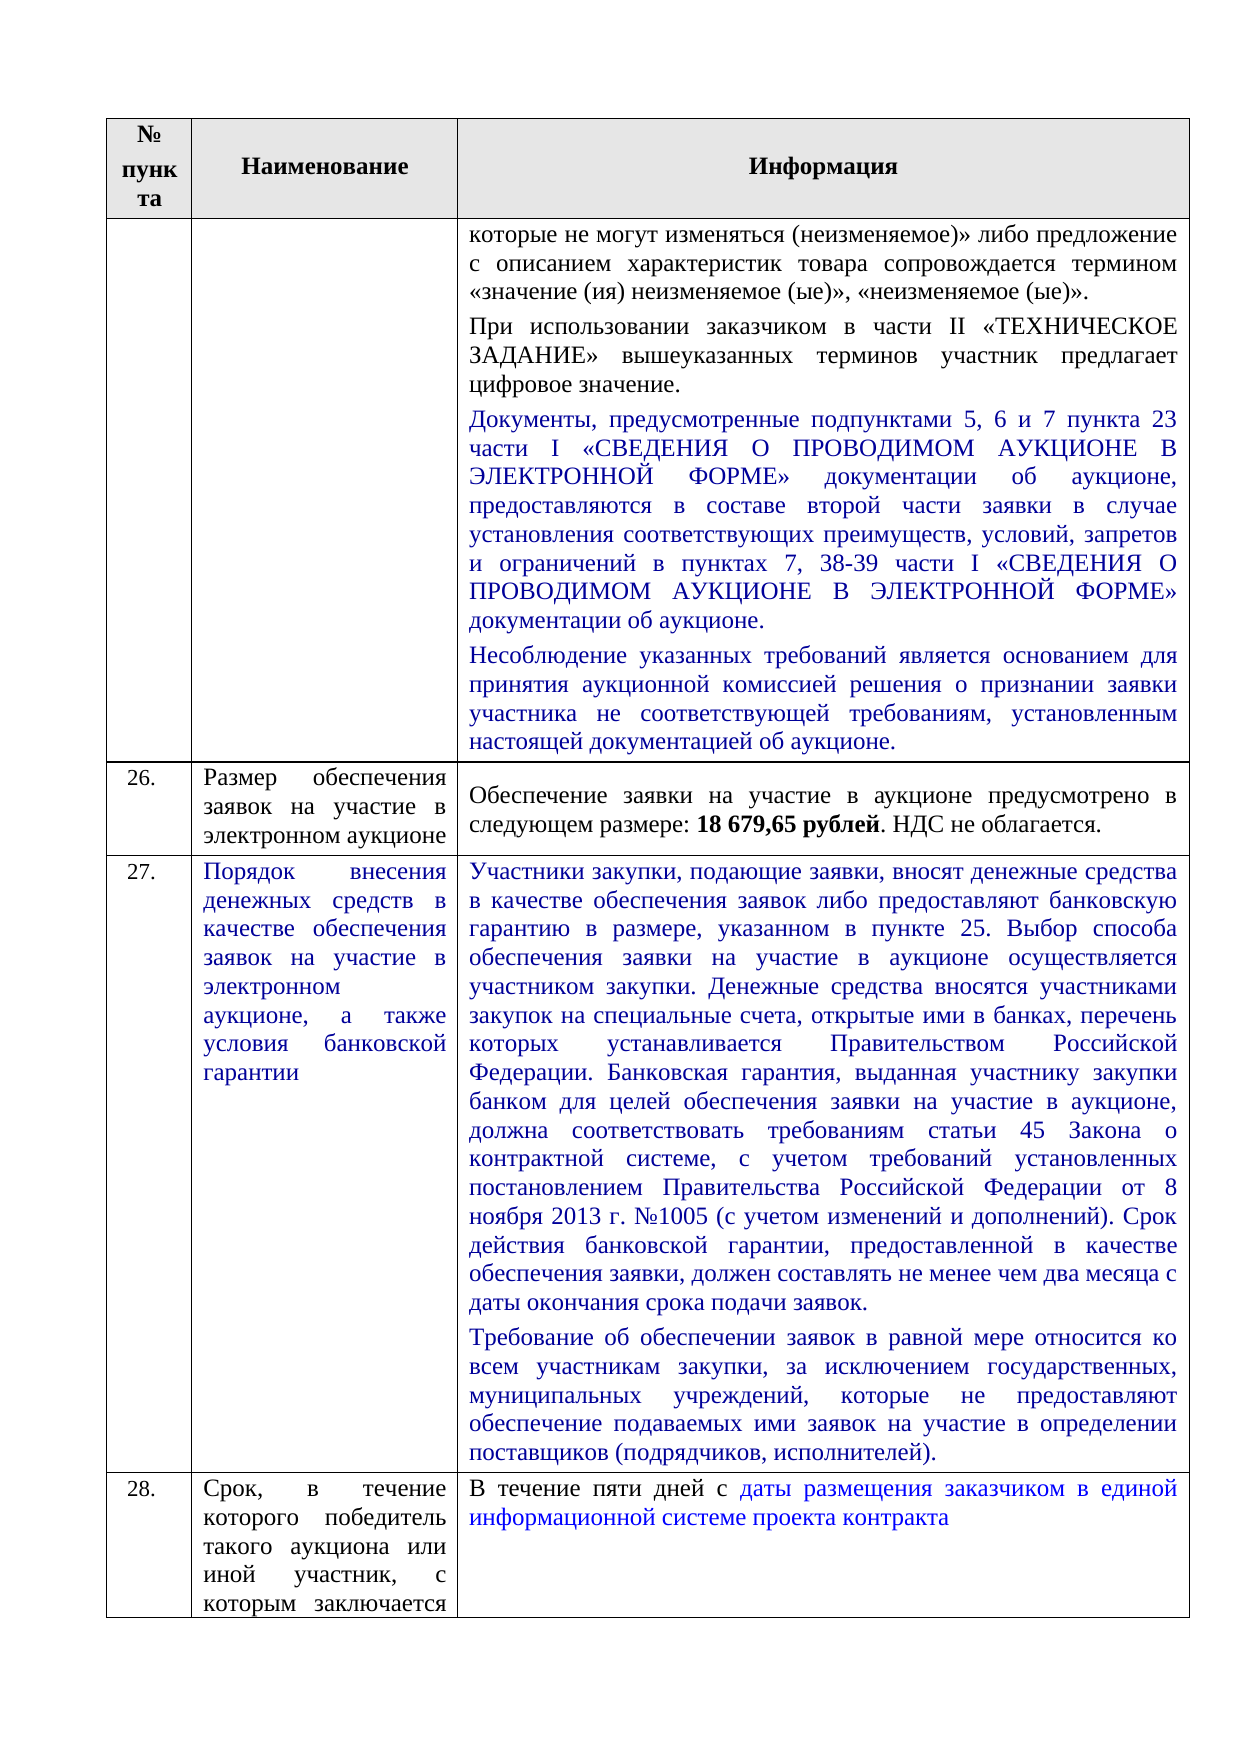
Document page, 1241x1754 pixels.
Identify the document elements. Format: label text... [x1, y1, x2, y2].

table_header № пункта [107, 119, 191, 218]
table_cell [192, 219, 457, 761]
table_cell [107, 763, 191, 855]
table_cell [458, 219, 1189, 761]
table_cell [107, 219, 191, 761]
table_cell Порядок внесения денежных средств в качестве обеспечения заявок на участие в электронном аукционе, а также условия банковской гарантии [192, 856, 457, 1472]
table_cell [107, 1473, 191, 1617]
table_header Наименование [192, 119, 457, 218]
table_cell Обеспечение заявки на участие в аукционе предусмотрено в следующем размере: 18 679,65 рублей. НДС не облагается. [458, 763, 1189, 855]
table_cell Участники закупки, подающие заявки, вносят денежные средства в качестве обеспечения заявок либо предоставляют банковскую гарантию в размере, указанном в пункте 25. Выбор способа обеспечения заявки на участие в аукционе осуществляется участником закупки. Денежные средства вносятся участниками закупок на специальные счета, открытые ими в банках, перечень которых устанавливается Правительством Российской Федерации. Банковская гарантия, выданная участнику закупки банком для целей обеспечения заявки на участие в аукционе, должна соответствовать требованиям статьи 45 Закона о контрактной системе, с учетом требований установленных постановлением Правительства Российской Федерации от 8 ноября 2013 г. №1005 (с учетом изменений и дополнений). Срок действия банковской гарантии, предоставленной в качестве обеспечения заявки, должен составлять не менее чем два месяца с даты окончания срока подачи заявок. Требование об обеспечении заявок в равной мере относится ко всем участникам закупки, за исключением государственных, муниципальных учреждений, которые не предоставляют обеспечение подаваемых ими заявок на участие в определении поставщиков (подрядчиков, исполнителей). [458, 856, 1189, 1472]
table_header Информация [458, 119, 1189, 218]
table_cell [458, 1473, 1189, 1617]
table_cell Размер обеспечения заявок на участие в электронном аукционе [192, 763, 457, 855]
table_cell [192, 1473, 457, 1617]
table_cell [107, 856, 191, 1472]
